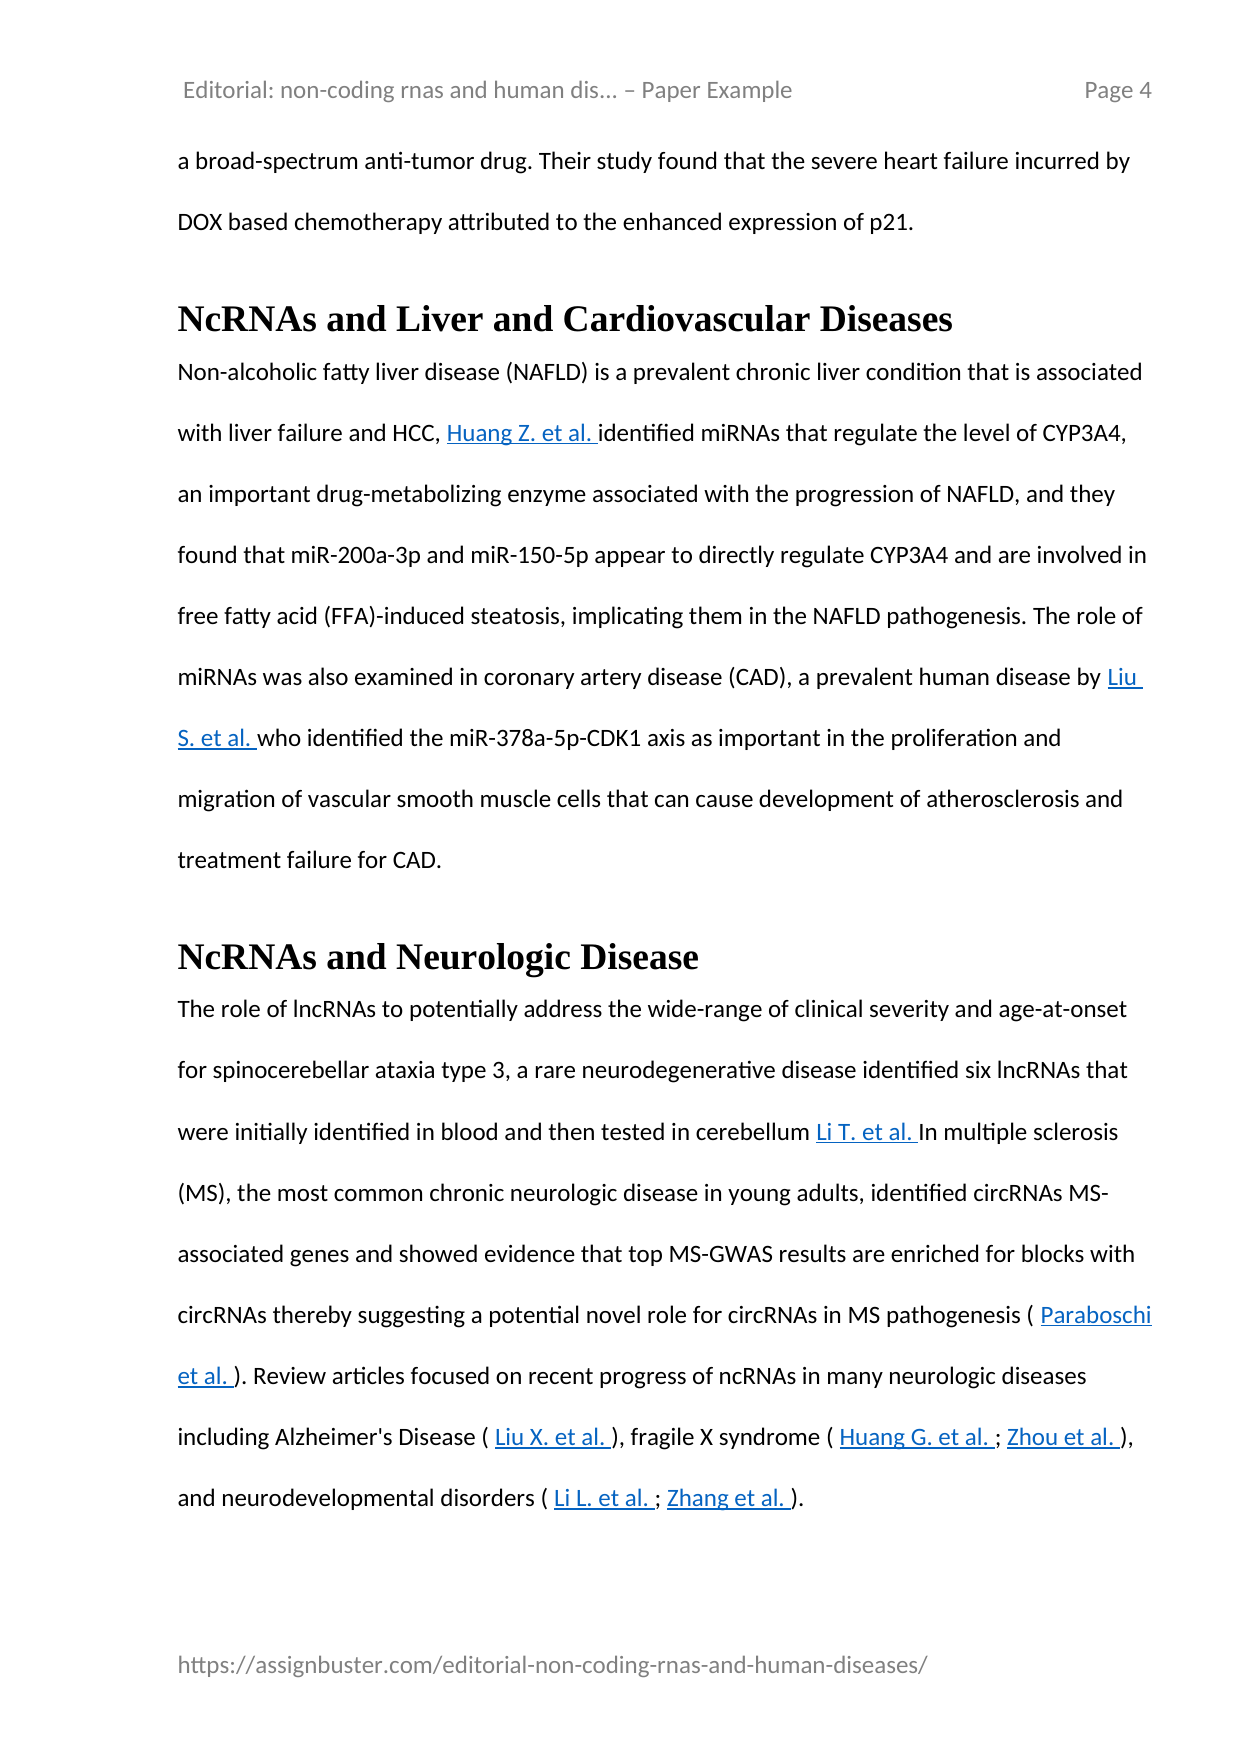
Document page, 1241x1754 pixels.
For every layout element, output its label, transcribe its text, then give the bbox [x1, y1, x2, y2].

subtitle NcRNAs and Liver and Cardiovascular Diseases [177, 297, 1152, 340]
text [177, 145, 1152, 237]
subtitle NcRNAs and Neurologic Disease [177, 934, 1152, 978]
text The role of lncRNAs to potentially address the wide-range of clinical severity and age-at-onset for spinocerebellar ataxia type 3, a rare neurodegenerative disease identified six lncRNAs that were initially identified in blood and then tested in cerebellum Li T. et al. In multiple sclerosis (MS), the most common chronic neurologic disease in young adults, identified circRNAs MS-associated genes and showed evidence that top MS-GWAS results are enriched for blocks with circRNAs thereby suggesting a potential novel role for circRNAs in MS pathogenesis ( Paraboschi et al. ). Review articles focused on recent progress of ncRNAs in many neurologic diseases including Alzheimer's Disease ( Liu X. et al. ), fragile X syndrome ( Huang G. et al. ; Zhou et al. ), and neurodevelopmental disorders ( Li L. et al. ; Zhang et al. ). [177, 993, 1152, 1512]
text Non-alcoholic fatty liver disease (NAFLD) is a prevalent chronic liver condition that is associated with liver failure and HCC, Huang Z. et al. identified miRNAs that regulate the level of CYP3A4, an important drug-metabolizing enzyme associated with the progression of NAFLD, and they found that miR-200a-3p and miR-150-5p appear to directly regulate CYP3A4 and are involved in free fatty acid (FFA)-induced steatosis, implicating them in the NAFLD pathogenesis. The role of miRNAs was also examined in coronary artery disease (CAD), a prevalent human disease by Liu S. et al. who identified the miR-378a-5p-CDK1 axis as important in the proliferation and migration of vascular smooth muscle cells that can cause development of atherosclerosis and treatment failure for CAD. [177, 356, 1152, 874]
